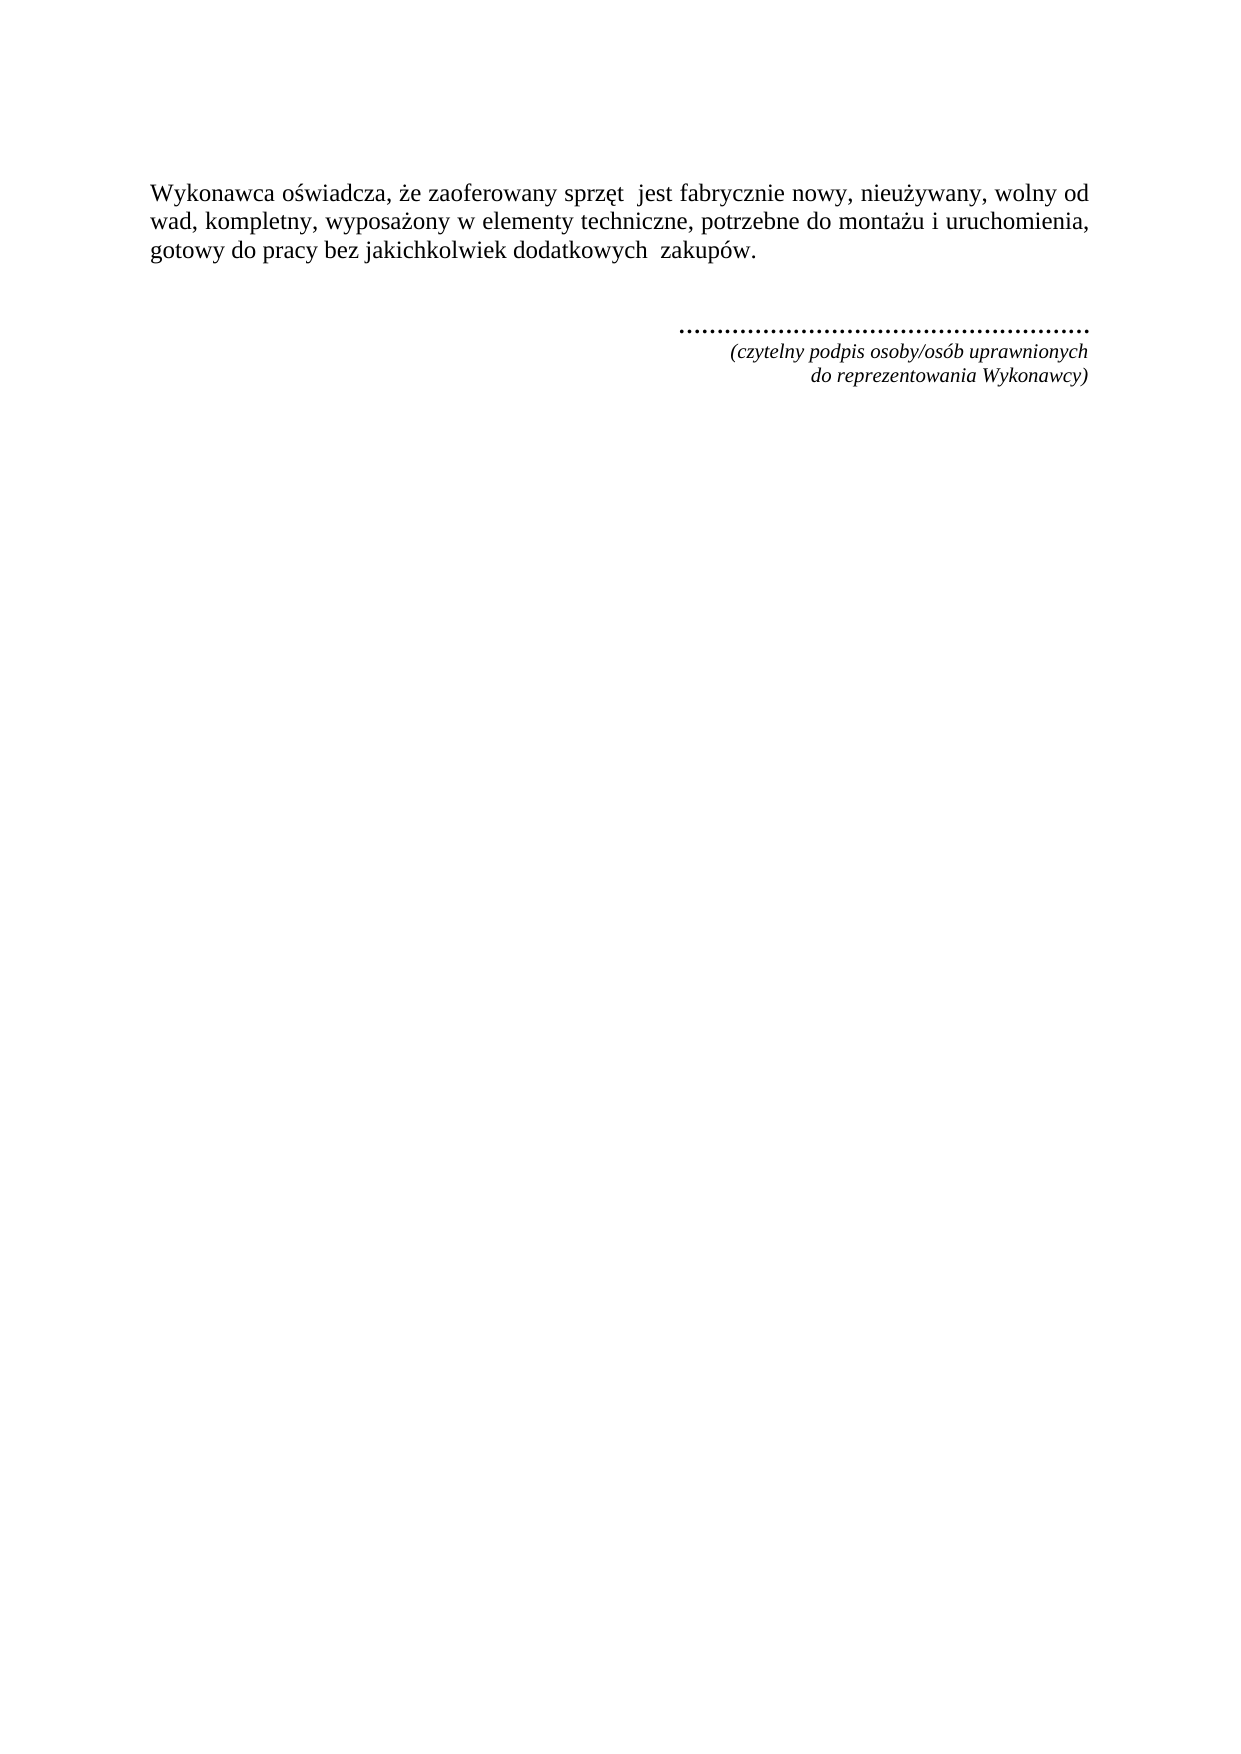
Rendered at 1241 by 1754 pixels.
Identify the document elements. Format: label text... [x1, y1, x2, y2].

text Wykonawca oświadcza, że zaoferowany sprzęt jest fabrycznie nowy, nieużywany, wolny od wad, kompletny, wyposażony w elementy techniczne, potrzebne do montażu i uruchomienia, gotowy do pracy bez jakichkolwiek dodatkowych zakupów. [150, 178, 1090, 264]
text do reprezentowania Wykonawcy) [150, 363, 1090, 387]
text ……………………………………………… [592, 312, 1090, 339]
text (czytelny podpis osoby/osób uprawnionych [150, 339, 1090, 363]
